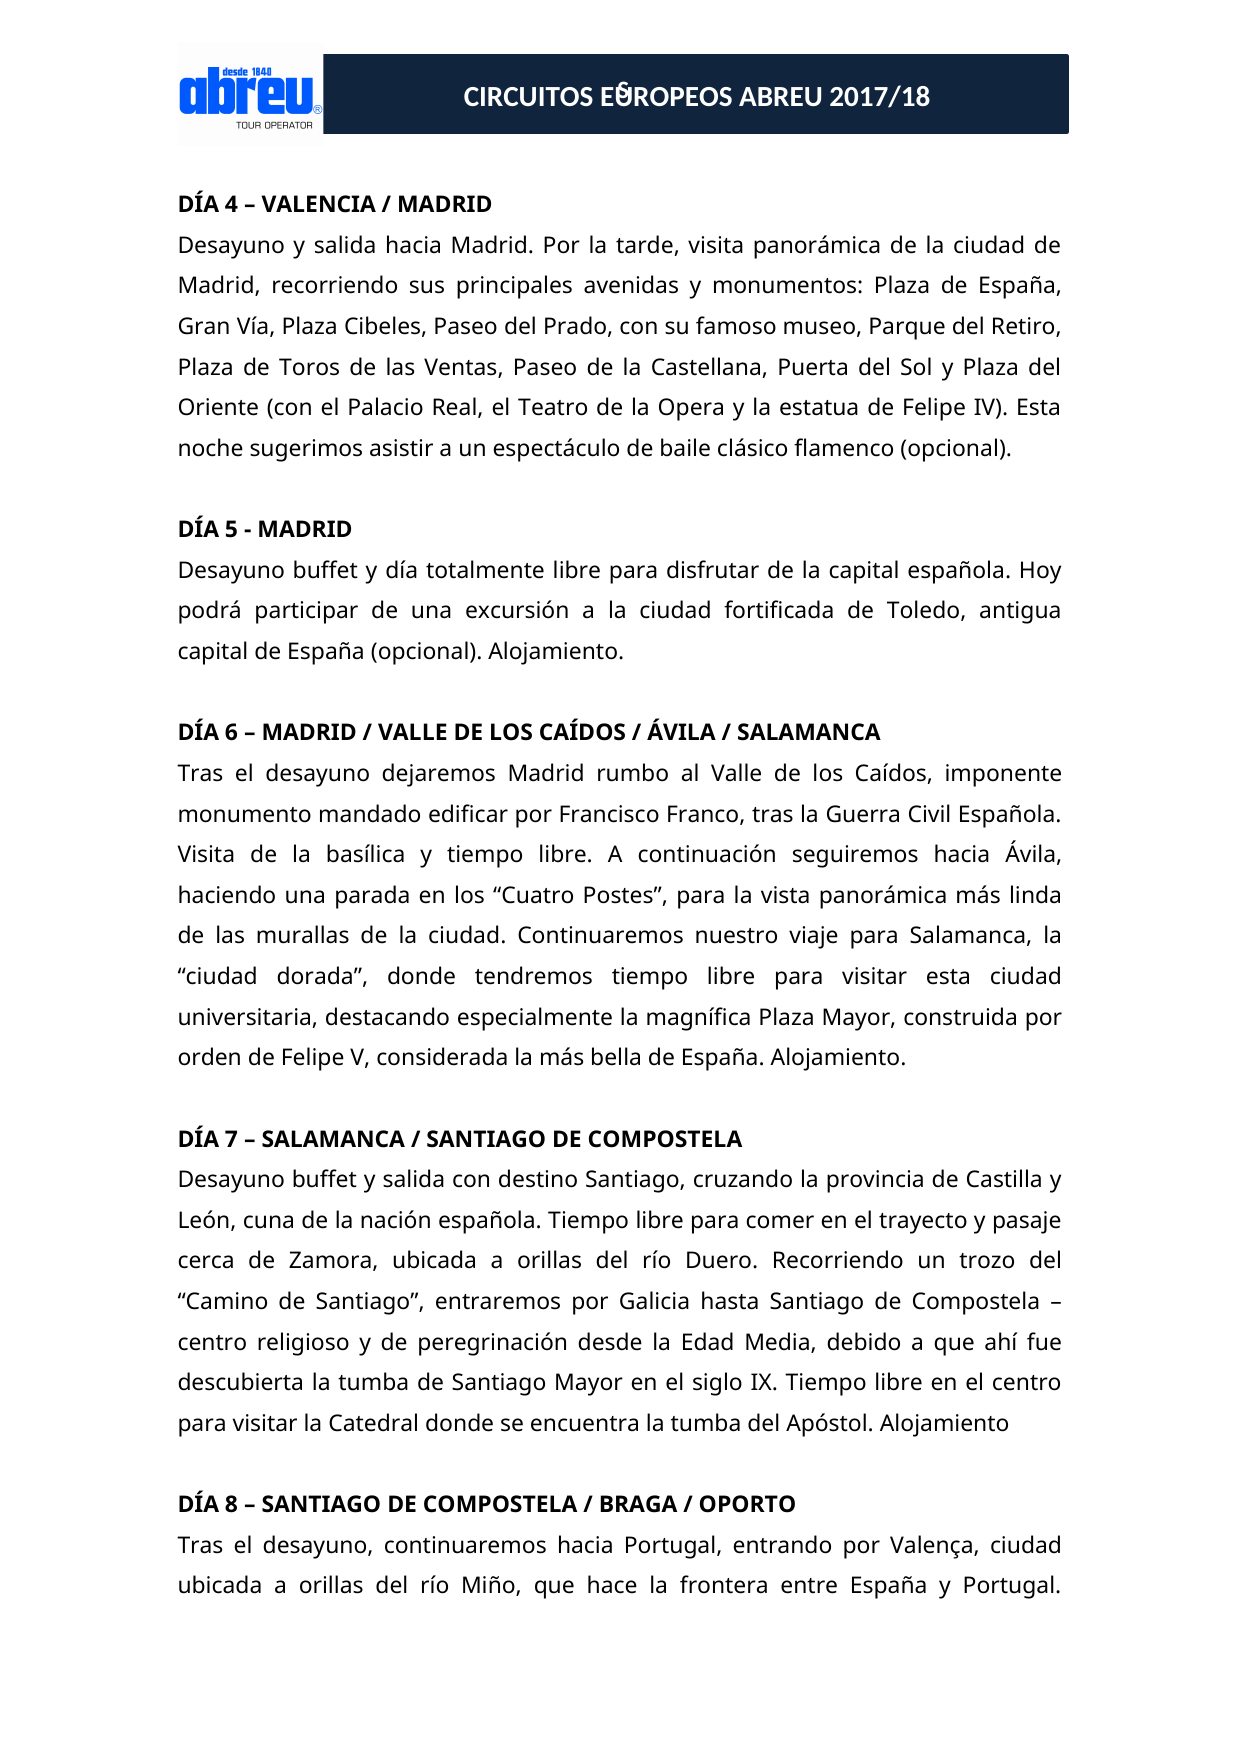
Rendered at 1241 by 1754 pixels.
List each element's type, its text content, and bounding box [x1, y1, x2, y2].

picture [178, 42, 324, 146]
text DÍA 6 – MADRID / VALLE DE LOS CAÍDOS / ÁVILA / SALAMANCA [177, 716, 1063, 748]
text DÍA 8 – SANTIAGO DE COMPOSTELA / BRAGA / OPORTO [177, 1488, 1063, 1519]
text DÍA 7 – SALAMANCA / SANTIAGO DE COMPOSTELA [177, 1123, 1063, 1154]
text Desayuno buffet y salida con destino Santiago, cruzando la provincia de Castilla y León, cuna de la nación española. Tiempo libre para comer en el trayecto y pasaje cerca de Zamora, ubicada a orillas del río Duero. Recorriendo un trozo del “Camino de Santiago”, entraremos por Galicia hasta Santiago de Compostela – centro religioso y de peregrinación desde la Edad Media, debido a que ahí fue descubierta la tumba de Santiago Mayor en el siglo IX. Tiempo libre en el centro para visitar la Catedral donde se encuentra la tumba del Apóstol. Alojamiento [177, 1163, 1063, 1438]
text DÍA 4 – VALENCIA / MADRID [177, 188, 1063, 219]
text Desayuno buffet y día totalmente libre para disfrutar de la capital española. Hoy podrá participar de una excursión a la ciudad fortificada de Toledo, antigua capital de España (opcional). Alojamiento. [177, 554, 1063, 666]
text Desayuno y salida hacia Madrid. Por la tarde, visita panorámica de la ciudad de Madrid, recorriendo sus principales avenidas y monumentos: Plaza de España, Gran Vía, Plaza Cibeles, Paseo del Prado, con su famoso museo, Parque del Retiro, Plaza de Toros de las Ventas, Paseo de la Castellana, Puerta del Sol y Plaza del Oriente (con el Palacio Real, el Teatro de la Opera y la estatua de Felipe IV). Esta noche sugerimos asistir a un espectáculo de baile clásico flamenco (opcional). [177, 229, 1063, 463]
text DÍA 5 - MADRID [177, 513, 1063, 544]
text Tras el desayuno dejaremos Madrid rumbo al Valle de los Caídos, imponente monumento mandado edificar por Francisco Franco, tras la Guerra Civil Española. Visita de la basílica y tiempo libre. A continuación seguiremos hacia Ávila, haciendo una parada en los “Cuatro Postes”, para la vista panorámica más linda de las murallas de la ciudad. Continuaremos nuestro viaje para Salamanca, la “ciudad dorada”, donde tendremos tiempo libre para visitar esta ciudad universitaria, destacando especialmente la magnífica Plaza Mayor, construida por orden de Felipe V, considerada la más bella de España. Alojamiento. [177, 757, 1063, 1073]
